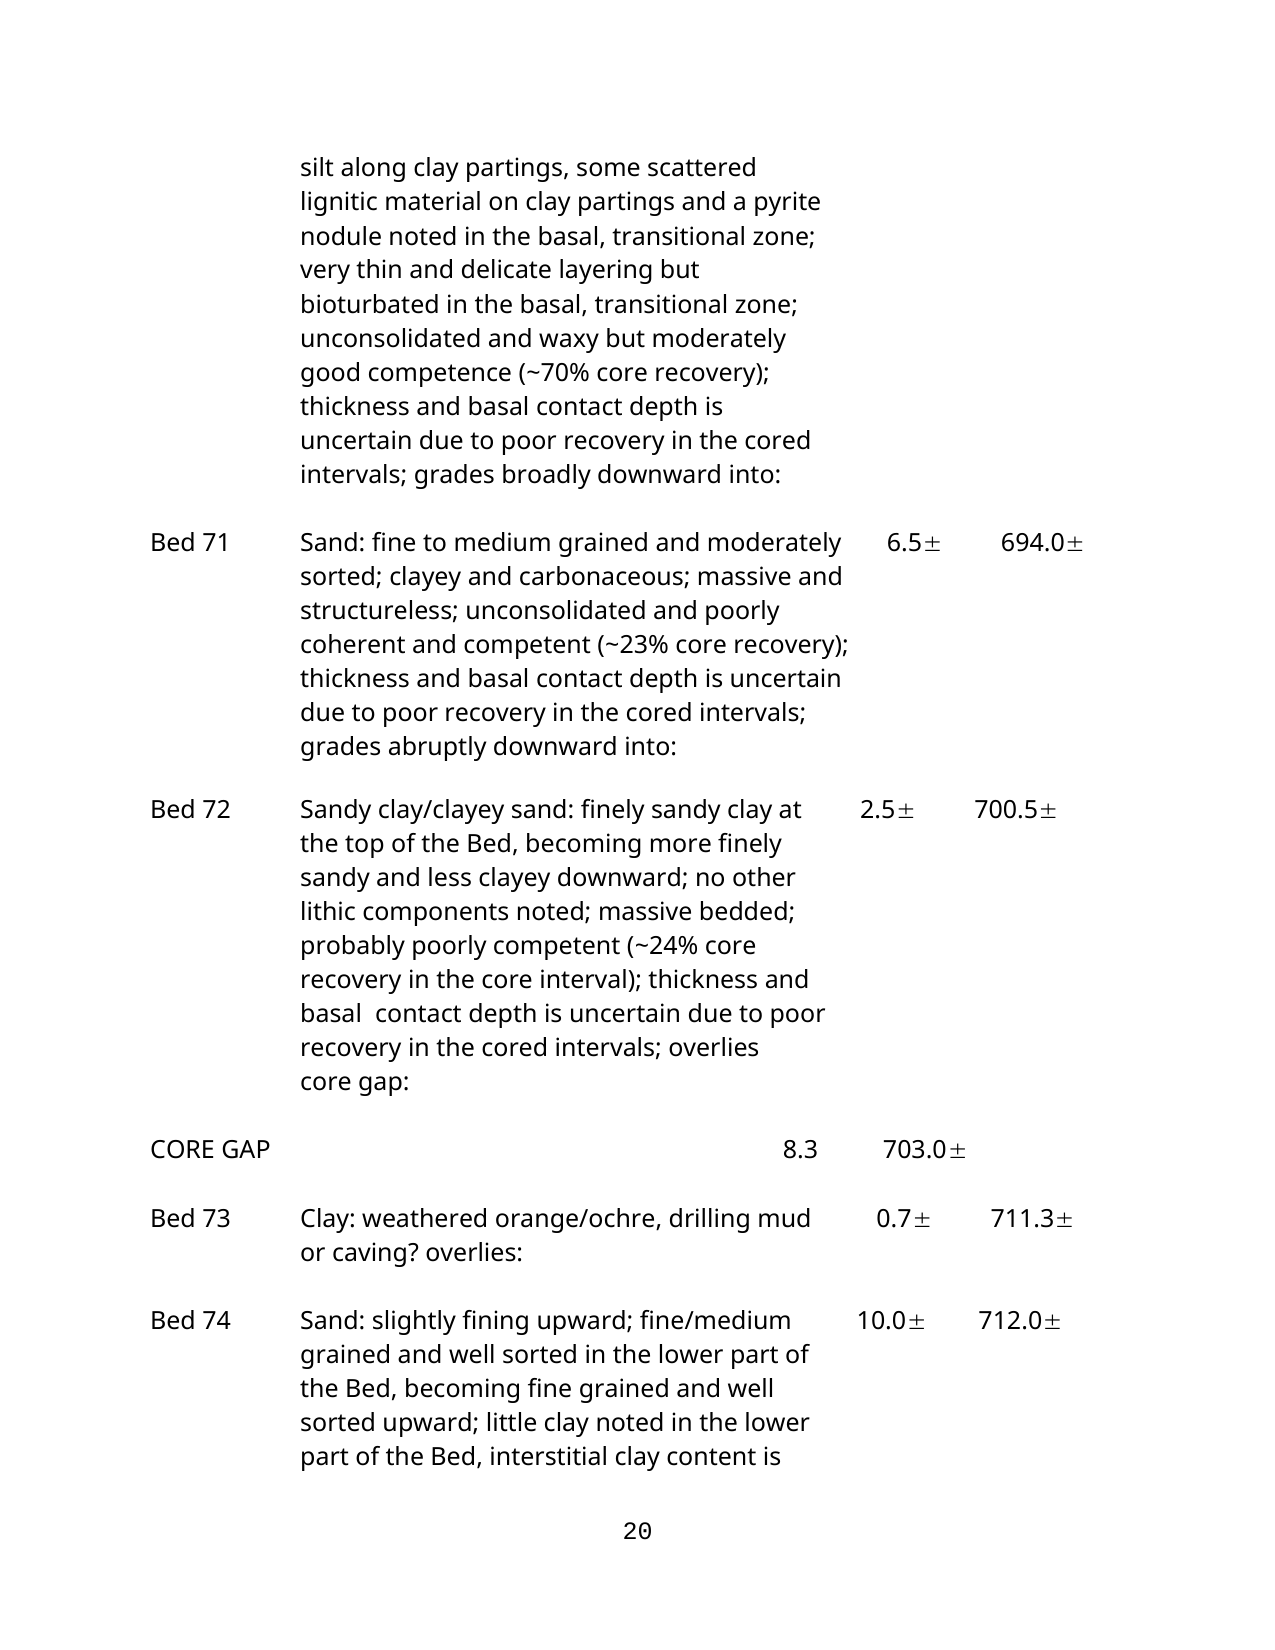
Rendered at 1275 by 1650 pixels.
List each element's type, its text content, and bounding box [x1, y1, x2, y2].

text coherent and competent (~23% core recovery); [150, 627, 1125, 661]
text basal contact depth is uncertain due to poor [150, 996, 1125, 1030]
text recovery in the core interval); thickness and [150, 962, 1125, 996]
text sorted; clayey and carbonaceous; massive and [150, 559, 1125, 593]
text bioturbated in the basal, transitional zone; [150, 286, 1125, 320]
text Bed 72 Sandy clay/clayey sand: finely sandy clay at 2.5 700.5 [150, 791, 1125, 826]
text lithic components noted; massive bedded; [150, 894, 1125, 928]
text grained and well sorted in the lower part of [150, 1336, 1125, 1371]
text Bed 74 Sand: slightly fining upward; fine/medium 10.0 712.0 [150, 1302, 1125, 1336]
text silt along clay partings, some scattered [150, 150, 1125, 184]
text structureless; unconsolidated and poorly [150, 593, 1125, 627]
text good competence (~70% core recovery); [150, 354, 1125, 388]
text unconsolidated and waxy but moderately [150, 320, 1125, 354]
text thickness and basal contact depth is [150, 388, 1125, 422]
text sorted upward; little clay noted in the lower [150, 1404, 1125, 1439]
text part of the Bed, interstitial clay content is [150, 1439, 1125, 1473]
text the Bed, becoming fine grained and well [150, 1371, 1125, 1404]
text thickness and basal contact depth is uncertain [150, 661, 1125, 695]
text the top of the Bed, becoming more finely [150, 826, 1125, 859]
text due to poor recovery in the cored intervals; [150, 695, 1125, 729]
text recovery in the cored intervals; overlies [150, 1030, 1125, 1064]
text core gap: [150, 1064, 1125, 1098]
text probably poorly competent (~24% core [150, 928, 1125, 962]
text Bed 71 Sand: fine to medium grained and moderately 6.5 694.0 [150, 525, 1125, 559]
text CORE GAP 8.3 703.0 [150, 1132, 1125, 1166]
text very thin and delicate layering but [150, 252, 1125, 286]
text sandy and less clayey downward; no other [150, 859, 1125, 894]
text Bed 73 Clay: weathered orange/ochre, drilling mud 0.7 711.3 [150, 1200, 1125, 1234]
text or caving? overlies: [150, 1234, 1125, 1268]
text uncertain due to poor recovery in the cored [150, 422, 1125, 457]
text lignitic material on clay partings and a pyrite [150, 184, 1125, 218]
text intervals; grades broadly downward into: [150, 457, 1125, 491]
text nodule noted in the basal, transitional zone; [150, 218, 1125, 252]
text grades abruptly downward into: [150, 729, 1125, 763]
